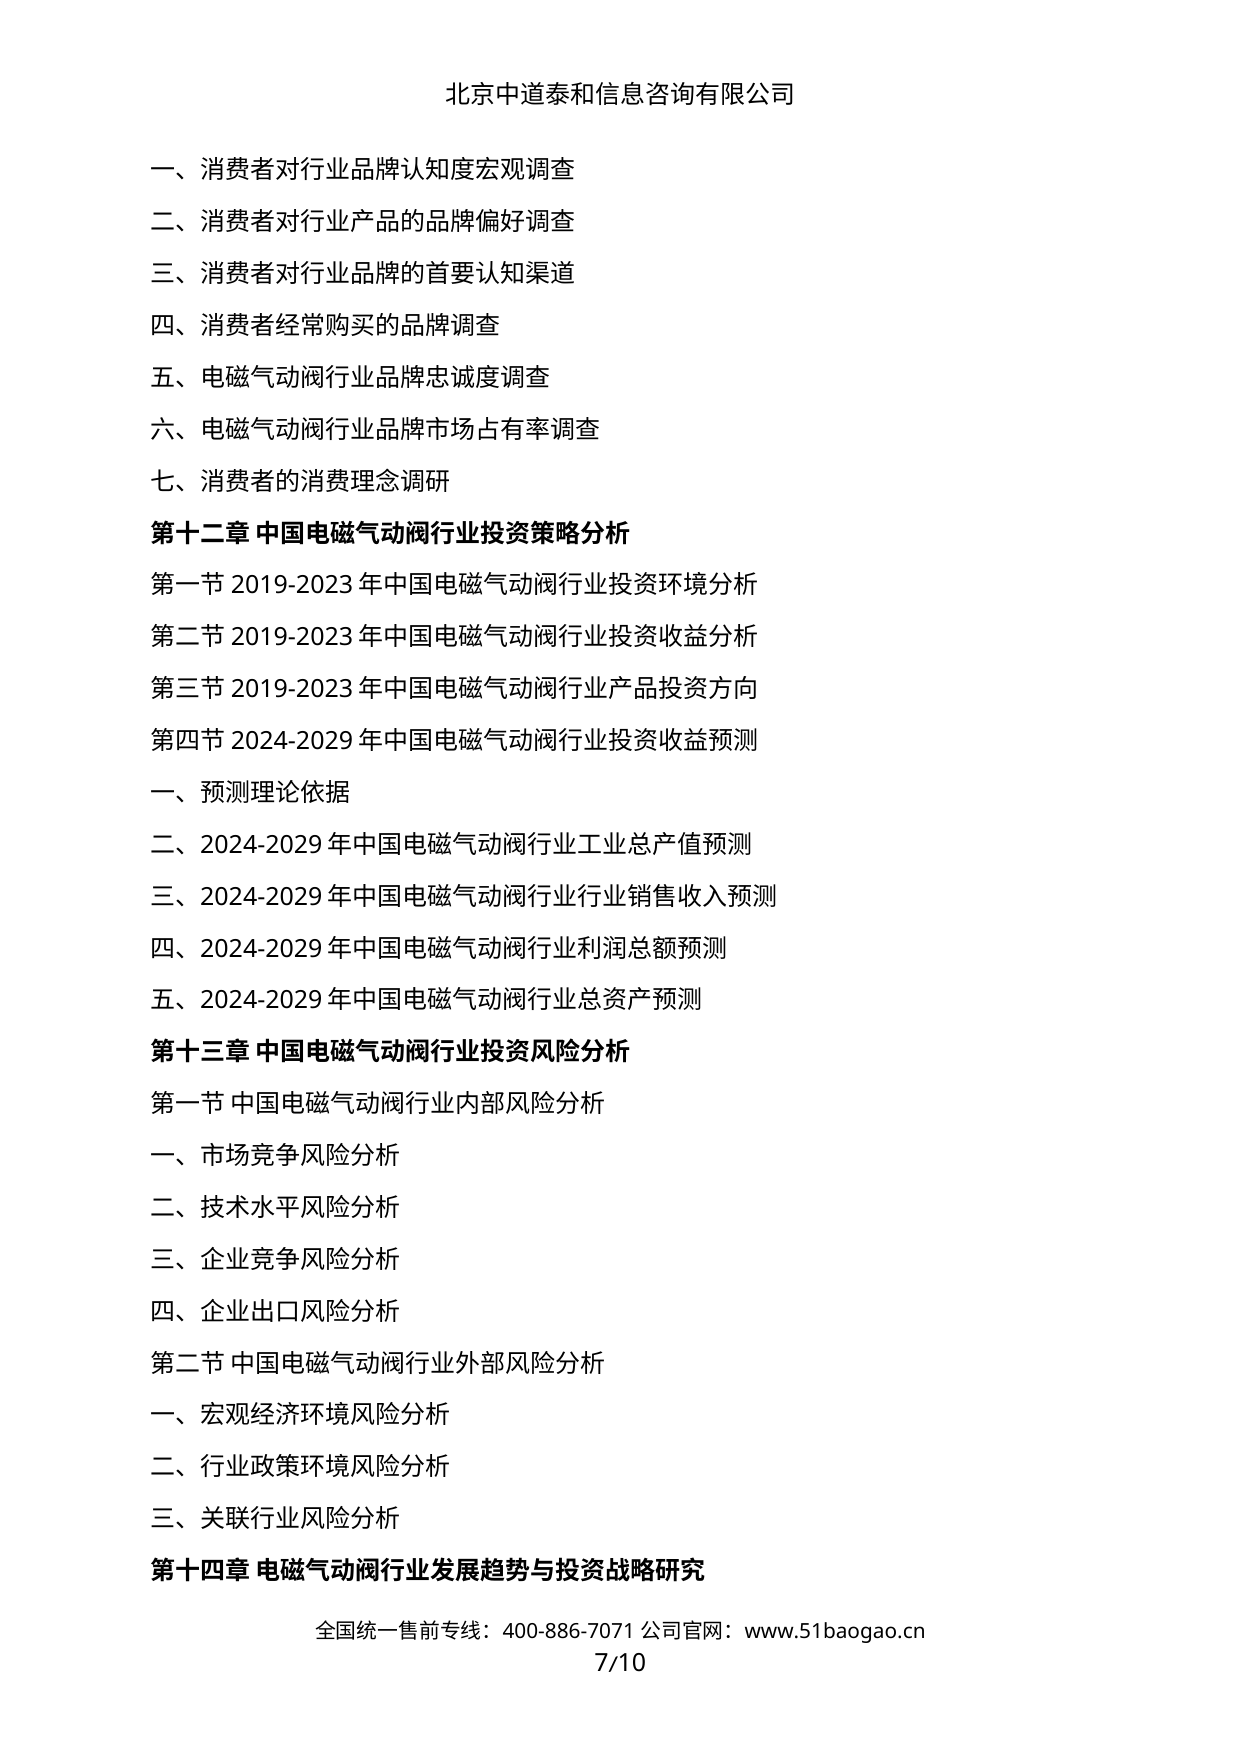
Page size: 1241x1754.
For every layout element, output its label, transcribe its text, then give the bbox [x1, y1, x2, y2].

text 第十二章 中国电磁气动阀行业投资策略分析 [150, 513, 1090, 549]
text 三、企业竞争风险分析 [150, 1239, 1090, 1276]
text 二、技术水平风险分析 [150, 1187, 1090, 1224]
text 第四节 2024-2029年中国电磁气动阀行业投资收益预测 [150, 721, 1090, 757]
text 六、电磁气动阀行业品牌市场占有率调查 [150, 409, 1090, 446]
text 二、行业政策环境风险分析 [150, 1447, 1090, 1483]
text 四、2024-2029年中国电磁气动阀行业利润总额预测 [150, 928, 1090, 964]
text 第二节 2019-2023年中国电磁气动阀行业投资收益分析 [150, 617, 1090, 653]
text 第三节 2019-2023年中国电磁气动阀行业产品投资方向 [150, 669, 1090, 705]
text 一、宏观经济环境风险分析 [150, 1395, 1090, 1431]
text 五、2024-2029年中国电磁气动阀行业总资产预测 [150, 980, 1090, 1016]
text 第十三章 中国电磁气动阀行业投资风险分析 [150, 1032, 1090, 1068]
text 一、消费者对行业品牌认知度宏观调查 [150, 150, 1090, 186]
text 一、市场竞争风险分析 [150, 1136, 1090, 1172]
text 七、消费者的消费理念调研 [150, 461, 1090, 497]
text 第一节 中国电磁气动阀行业内部风险分析 [150, 1084, 1090, 1120]
text 二、2024-2029年中国电磁气动阀行业工业总产值预测 [150, 824, 1090, 861]
text 三、关联行业风险分析 [150, 1499, 1090, 1535]
text 五、电磁气动阀行业品牌忠诚度调查 [150, 357, 1090, 394]
text 第一节 2019-2023年中国电磁气动阀行业投资环境分析 [150, 565, 1090, 601]
text 第十四章 电磁气动阀行业发展趋势与投资战略研究 [150, 1551, 1090, 1587]
text 一、预测理论依据 [150, 772, 1090, 809]
text 三、消费者对行业品牌的首要认知渠道 [150, 254, 1090, 290]
text 四、企业出口风险分析 [150, 1291, 1090, 1327]
text 三、2024-2029年中国电磁气动阀行业行业销售收入预测 [150, 876, 1090, 912]
text 第二节 中国电磁气动阀行业外部风险分析 [150, 1343, 1090, 1379]
text 四、消费者经常购买的品牌调查 [150, 306, 1090, 342]
text 二、消费者对行业产品的品牌偏好调查 [150, 202, 1090, 238]
